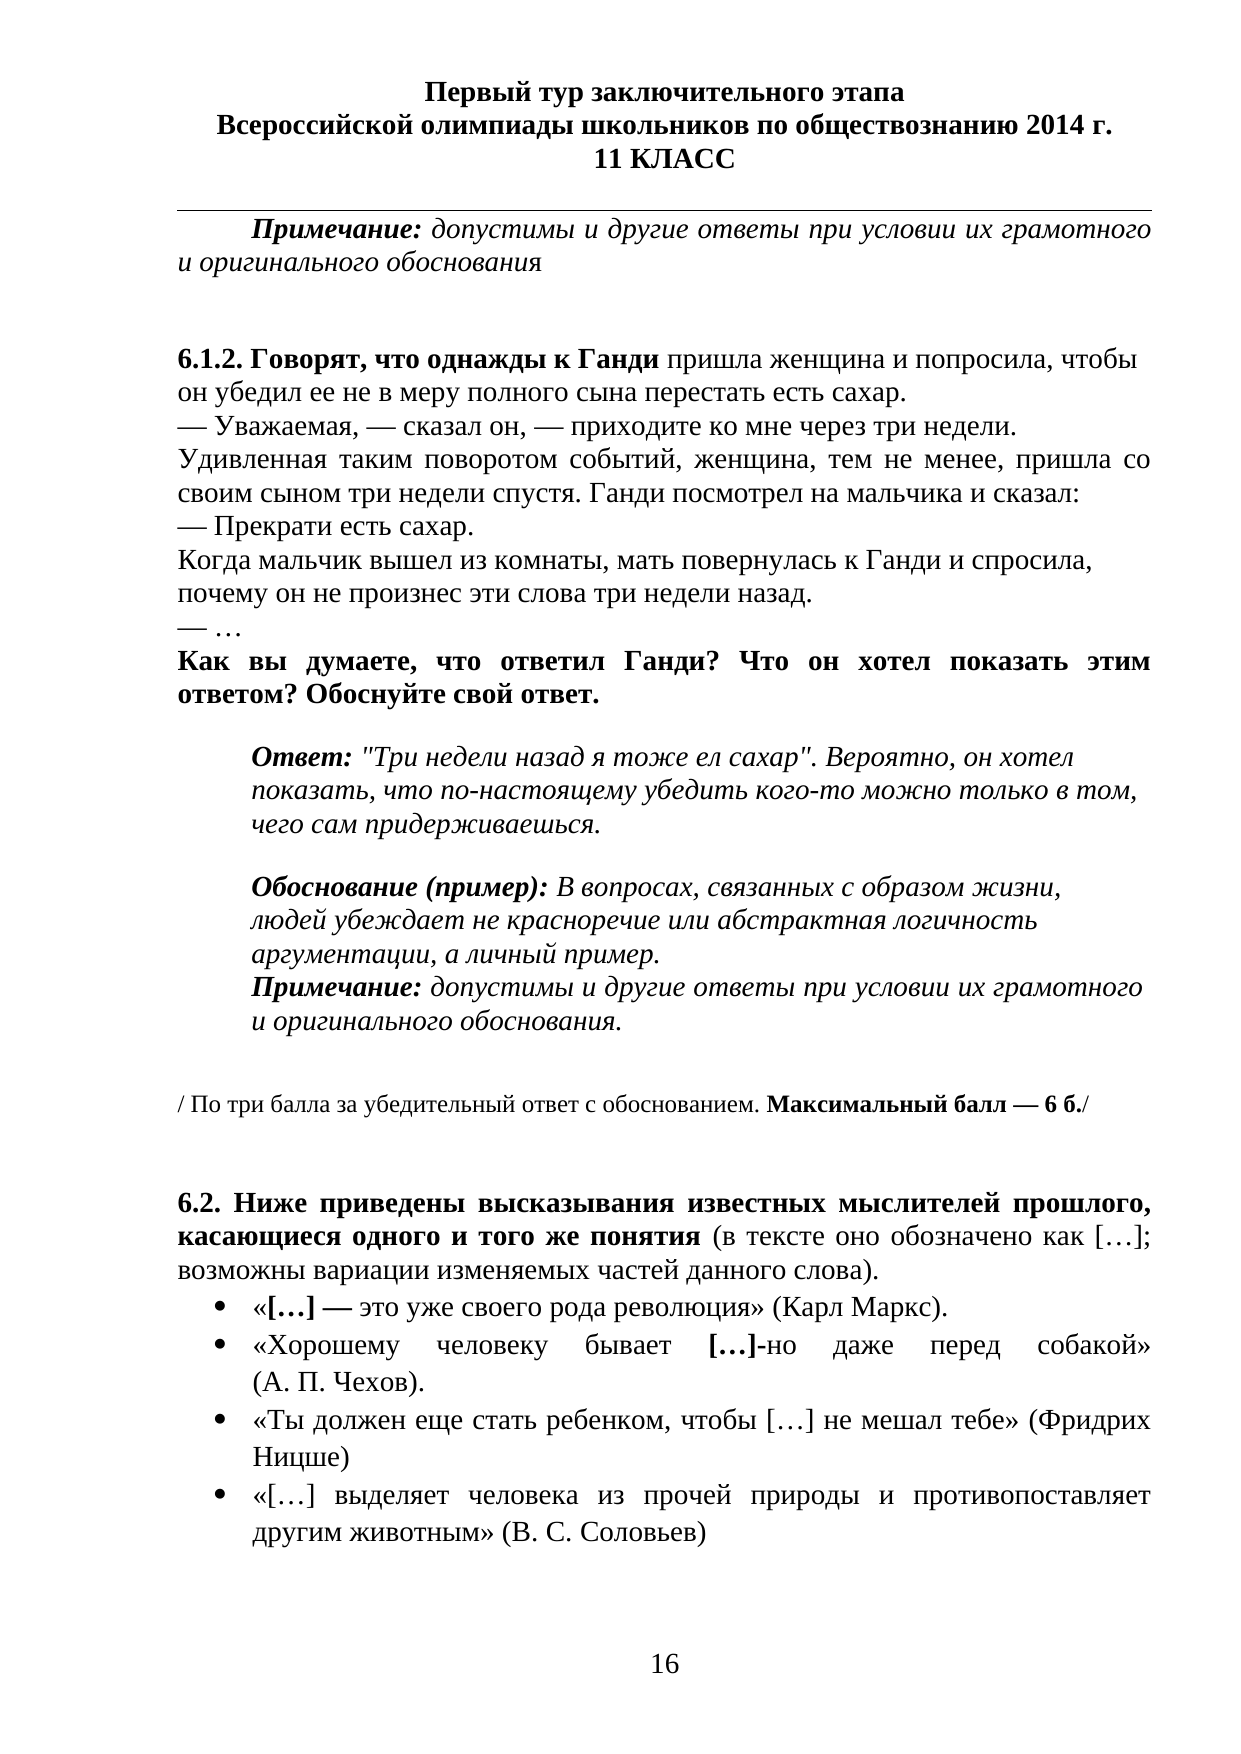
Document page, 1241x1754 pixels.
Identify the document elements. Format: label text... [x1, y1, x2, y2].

text Ответ: "Три недели назад я тоже ел сахар". Вероятно, он хотел показать, что по-настоящему убедить кого-то можно только в том, чего сам придерживаешься. [177, 739, 1152, 839]
text 6.1.2. Говорят, что однажды к Ганди пришла женщина и попросила, чтобы он убедил ее не в меру полного сына перестать есть сахар. [177, 341, 1152, 408]
list «[…] выделяет человека из прочей природы и противопоставляет другим животным» (В. С. Соловьев) [215, 1473, 1152, 1548]
list «Хорошему человеку бывает […]-но даже перед собакой» (А. П. Чехов). [215, 1323, 1152, 1398]
text — Прекрати есть сахар. [177, 508, 1152, 542]
list «[…] — это уже своего рода революция» (Карл Маркс). [215, 1286, 1152, 1323]
text — … [177, 609, 1152, 643]
text Как вы думаете, что ответил Ганди? Что он хотел показать этим ответом? Обоснуйте свой ответ. [177, 643, 1152, 710]
text / По три балла за убедительный ответ с обоснованием. Максимальный балл — 6 б./ [177, 1089, 1152, 1118]
text 6.2. Ниже приведены высказывания известных мыслителей прошлого, касающиеся одного и того же понятия (в тексте оно обозначено как […]; возможны вариации изменяемых частей данного слова). [177, 1185, 1152, 1286]
text Обоснование (пример): В вопросах, связанных с образом жизни, людей убеждает не красноречие или абстрактная логичность аргументации, а личный пример. [177, 869, 1152, 969]
list «Ты должен еще стать ребенком, чтобы […] не мешал тебе» (Фридрих Ницше) [215, 1398, 1152, 1473]
text Примечание: допустимы и другие ответы при условии их грамотного и оригинального обоснования. [177, 969, 1152, 1036]
text Удивленная таким поворотом событий, женщина, тем не менее, пришла со своим сыном три недели спустя. Ганди посмотрел на мальчика и сказал: [177, 441, 1152, 508]
text Примечание: допустимы и другие ответы при условии их грамотного и оригинального обоснования [177, 211, 1152, 278]
text Когда мальчик вышел из комнаты, мать повернулась к Ганди и спросила, почему он не произнес эти слова три недели назад. [177, 542, 1152, 609]
text — Уважаемая, — сказал он, — приходите ко мне через три недели. [177, 408, 1152, 441]
